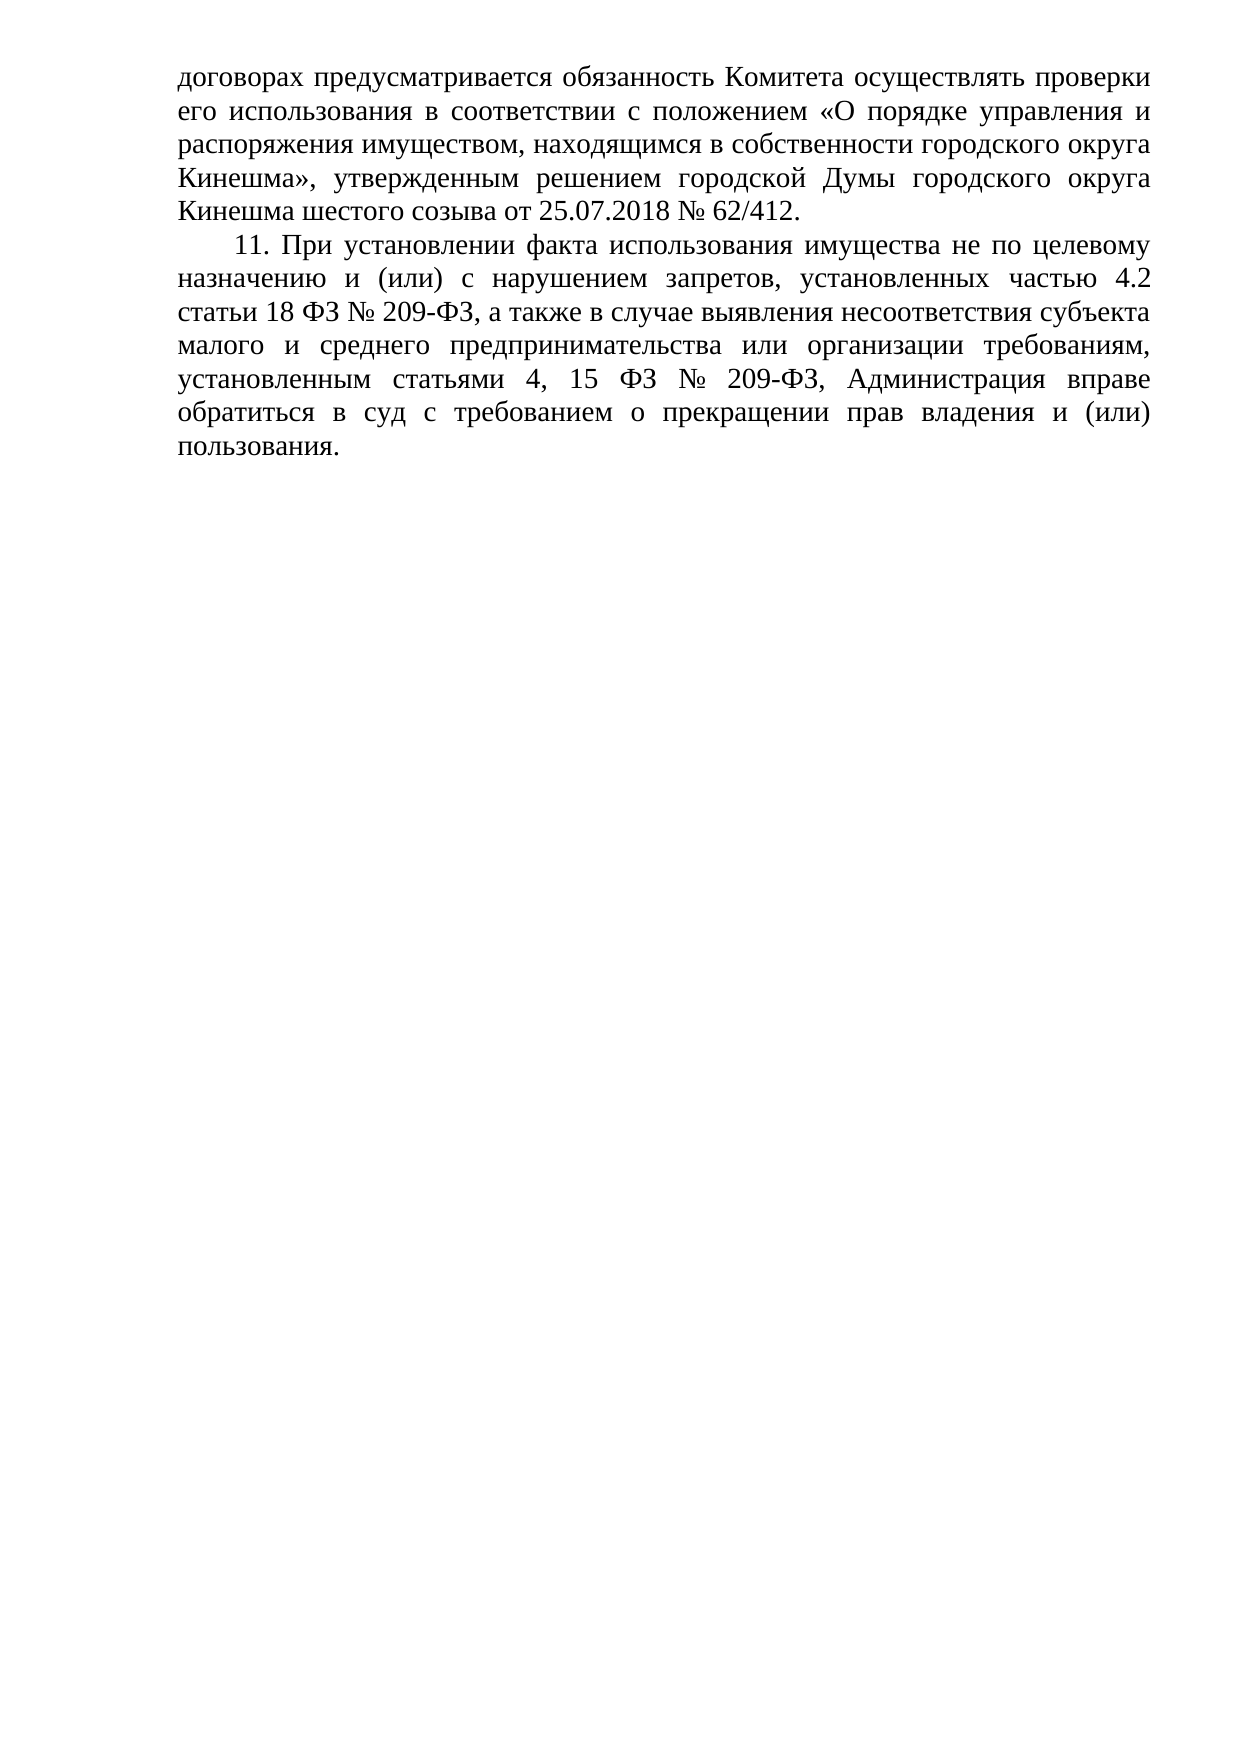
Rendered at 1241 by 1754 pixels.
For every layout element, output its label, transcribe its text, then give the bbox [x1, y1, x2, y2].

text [177, 59, 1152, 227]
text 11. При установлении факта использования имущества не по целевому назначению и (или) с нарушением запретов, установленных частью 4.2 статьи 18 ФЗ № 209-ФЗ, а также в случае выявления несоответствия субъекта малого и среднего предпринимательства или организации требованиям, установленным статьями 4, 15 ФЗ № 209-ФЗ, Администрация вправе обратиться в суд с требованием о прекращении прав владения и (или) пользования. [177, 227, 1152, 462]
